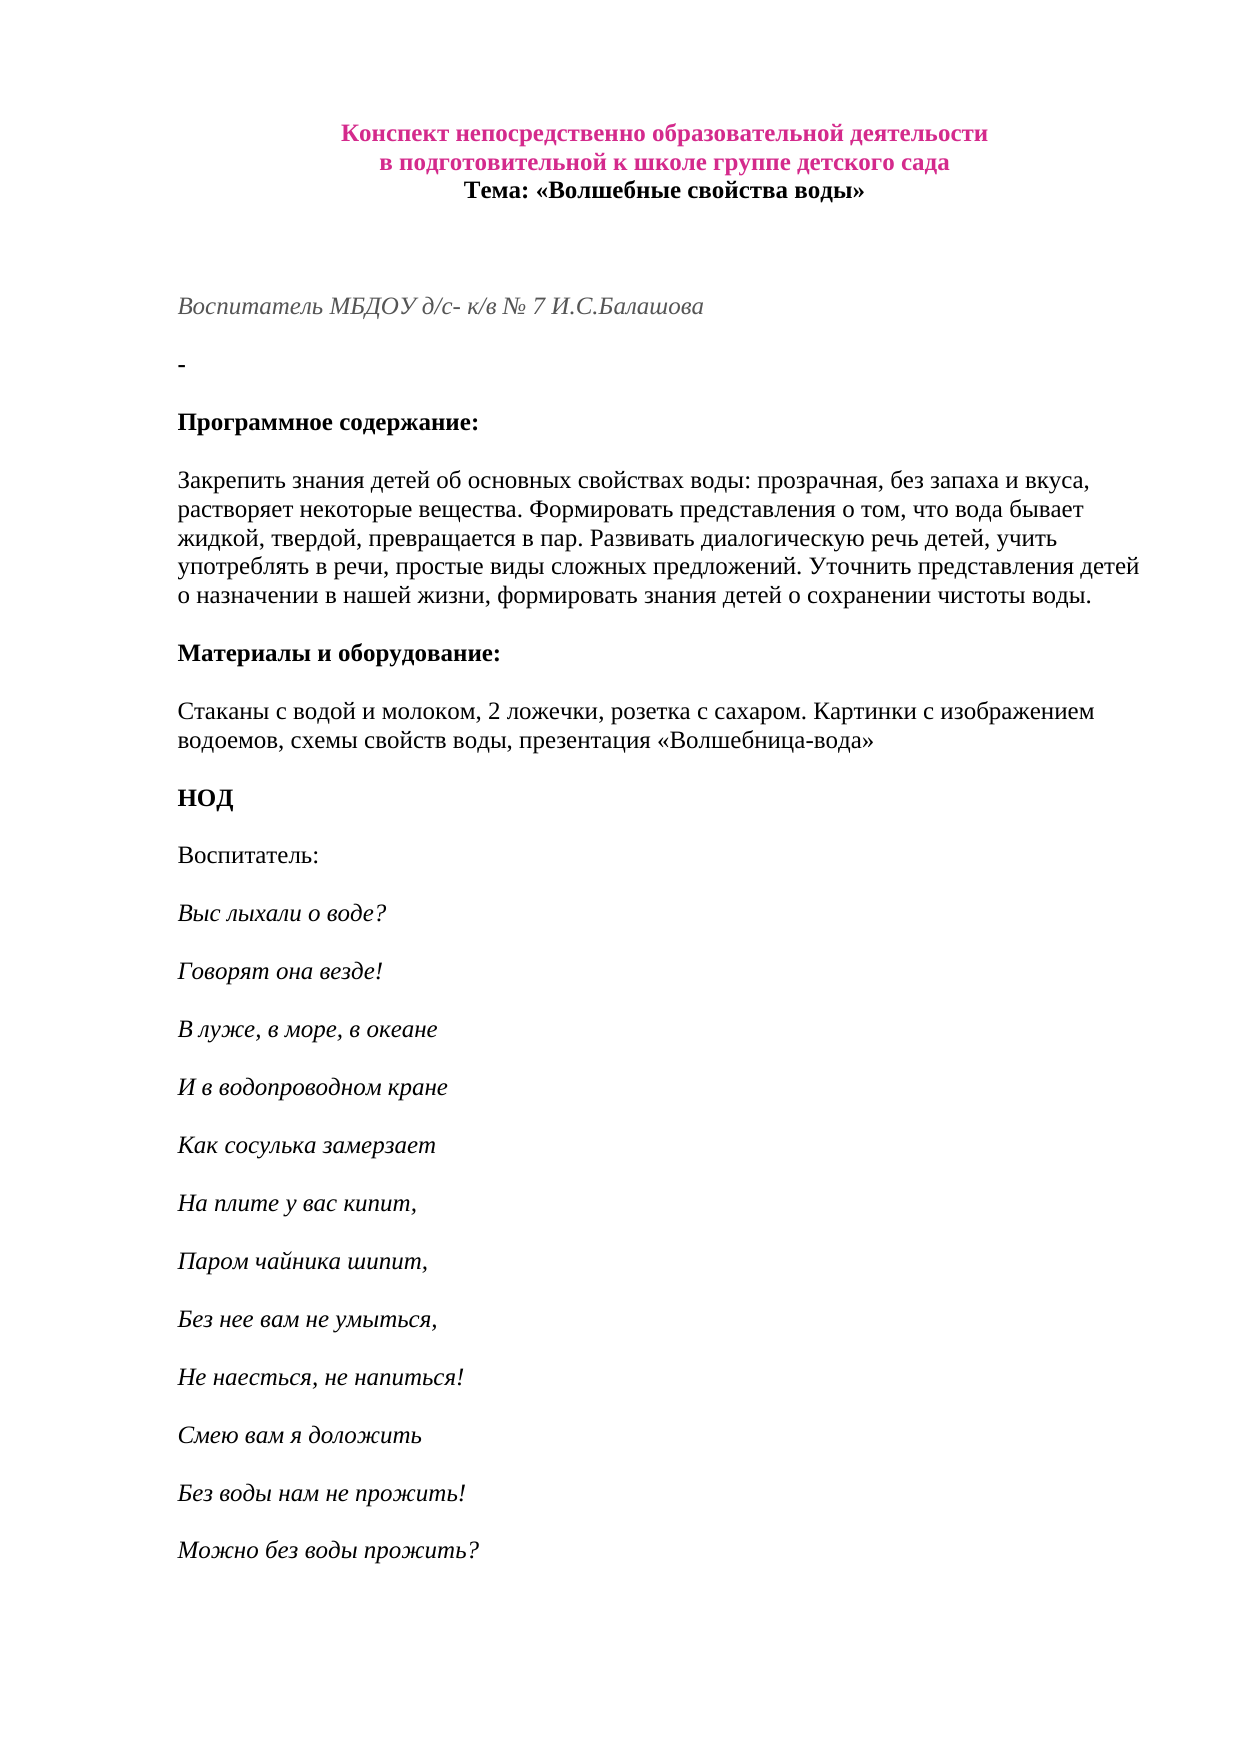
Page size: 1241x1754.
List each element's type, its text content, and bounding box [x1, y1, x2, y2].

text Стаканы с водой и молоком, 2 ложечки, розетка с сахаром. Картинки с изображением водоемов, схемы свойств воды, презентация «Волшебница-вода» [177, 696, 1152, 753]
text Воспитатель МБДОУ д/с- к/в № 7 И.С.Балашова [177, 291, 1152, 320]
text Тема: «Волшебные свойства воды» [177, 176, 1152, 204]
text Смею вам я доложить [177, 1420, 1152, 1448]
text В луже, в море, в океане [177, 1014, 1152, 1043]
text Не наесться, не напиться! [177, 1362, 1152, 1391]
text Как сосулька замерзает [177, 1130, 1152, 1159]
text Без нее вам не умыться, [177, 1304, 1152, 1333]
text Говорят она везде! [177, 956, 1152, 985]
text НОД [177, 783, 1152, 811]
text Без воды нам не прожить! [177, 1478, 1152, 1506]
text И в водопроводном кране [177, 1072, 1152, 1101]
text Закрепить знания детей об основных свойствах воды: прозрачная, без запаха и вкуса, растворяет некоторые вещества. Формировать представления о том, что вода бывает жидкой, твердой, превращается в пар. Развивать диалогическую речь детей, учить употреблять в речи, простые виды сложных предложений. Уточнить представления детей о назначении в нашей жизни, формировать знания детей о сохранении чистоты воды. [177, 465, 1152, 609]
text Программное содержание: [177, 407, 1152, 436]
text Конспект непосредственно образовательной деятельости [177, 118, 1152, 147]
text Паром чайника шипит, [177, 1246, 1152, 1275]
text Выс лыхали о воде? [177, 898, 1152, 927]
text Можно без воды прожить? [177, 1536, 1152, 1564]
text Воспитатель: [177, 841, 1152, 869]
text Материалы и оборудование: [177, 638, 1152, 667]
text в подготовительной к школе группе детского сада [177, 147, 1152, 176]
text - [177, 349, 1152, 378]
text На плите у вас кипит, [177, 1188, 1152, 1217]
